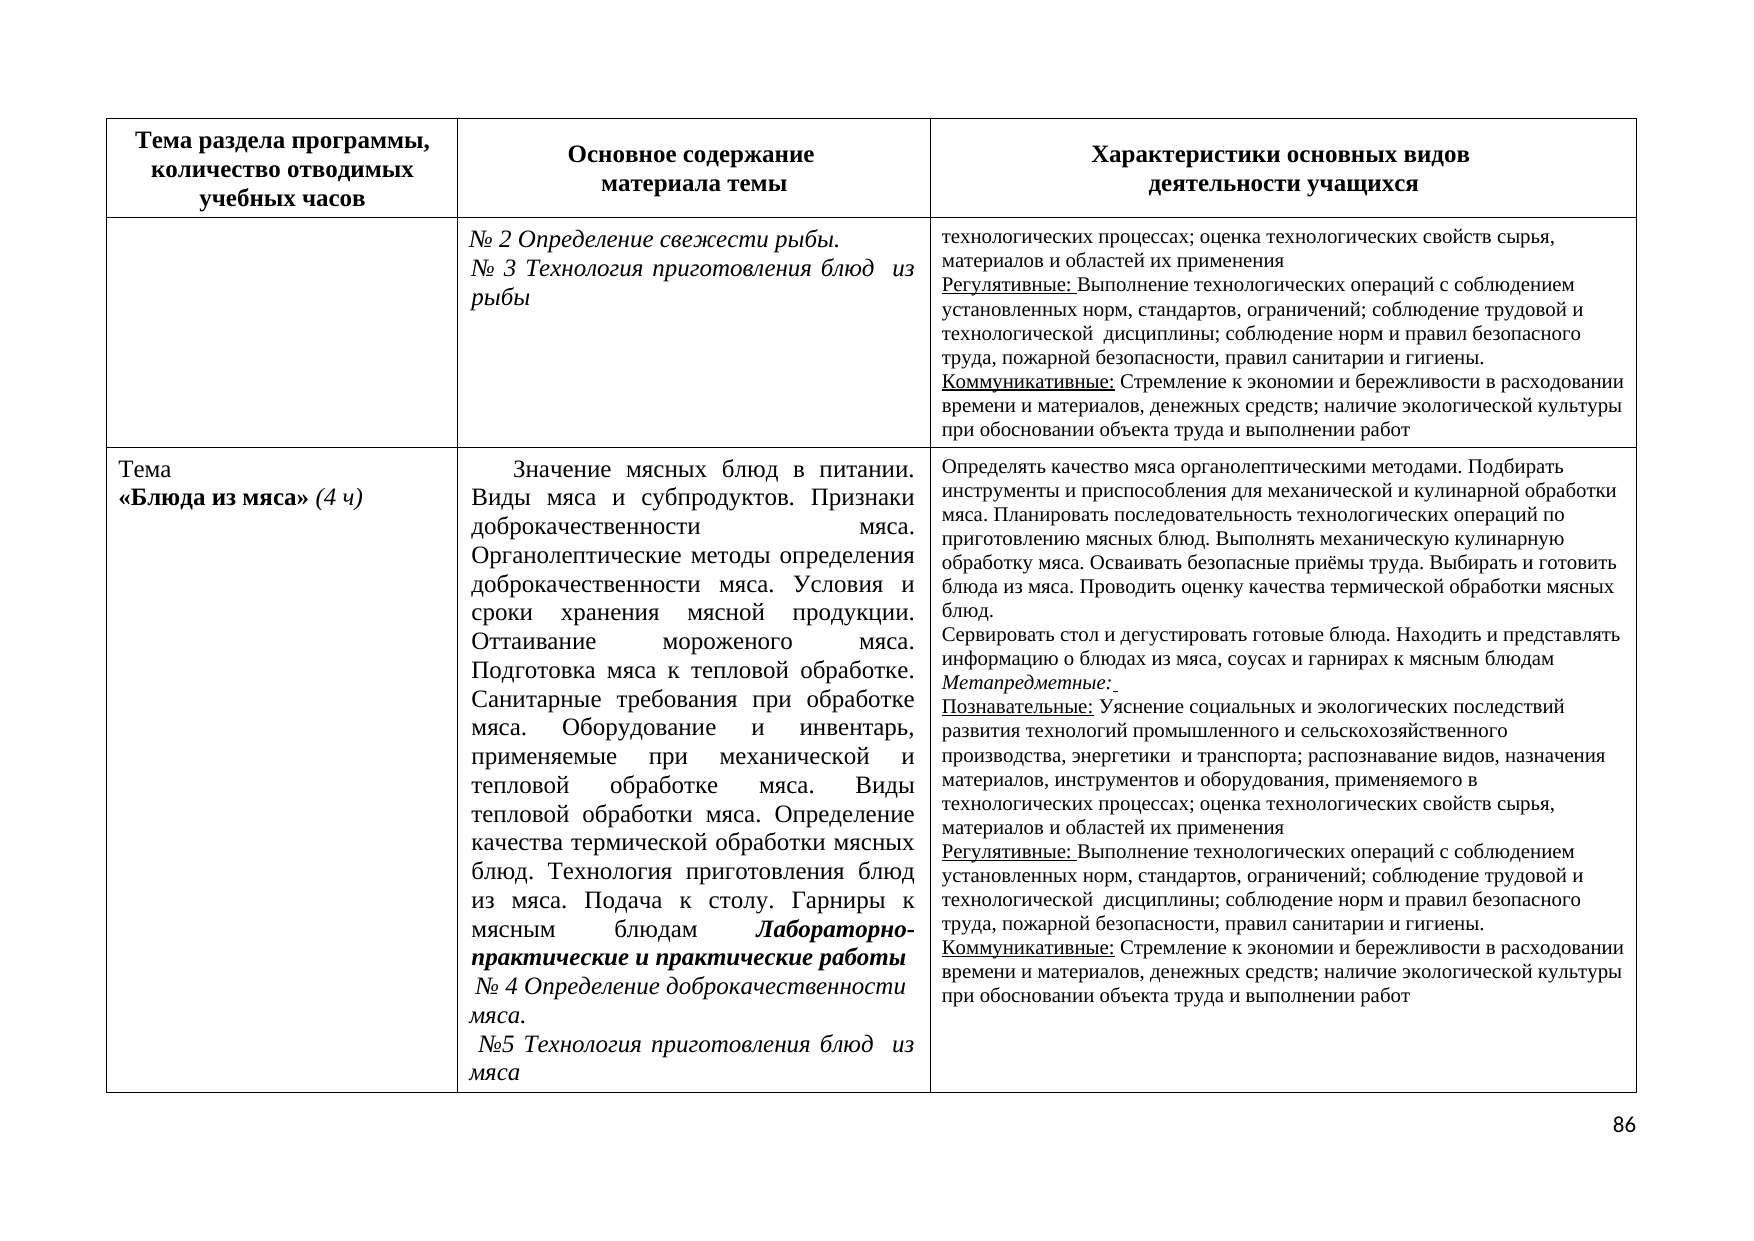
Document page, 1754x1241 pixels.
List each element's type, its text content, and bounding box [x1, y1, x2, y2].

table_header Тема раздела программы, количество отводимых учебных часов [107, 119, 457, 217]
table_cell Тема «Блюда из мяса» (4 ч) [107, 448, 457, 1092]
table_header Основное содержание материала темы [458, 119, 930, 217]
table_cell Определять качество мяса органолептическими методами. Подбирать инструменты и приспособления для механической и кулинарной обработки мяса. Планировать последовательность технологических операций по приготовлению мясных блюд. Выполнять механическую кулинарную обработку мяса. Осваивать безопасные приёмы труда. Выбирать и готовить блюда из мяса. Проводить оценку качества термической обработки мясных блюд. Сервировать стол и дегустировать готовые блюда. Находить и представлять информацию о блюдах из мяса, соусах и гарнирах к мясным блюдам Метапредметные: Познавательные: Уяснение социальных и экологических последствий развития технологий промышленного и сельскохозяйственного производства, энергетики и транспорта; распознавание видов, назначения материалов, инструментов и оборудования, применяемого в технологических процессах; оценка технологических свойств сырья, материалов и областей их применения Регулятивные: Выполнение технологических операций с соблюдением установленных норм, стандартов, ограничений; соблюдение трудовой и технологической дисциплины; соблюдение норм и правил безопасного труда, пожарной безопасности, правил санитарии и гигиены. Коммуникативные: Стремление к экономии и бережливости в расходовании времени и материалов, денежных средств; наличие экологической культуры при обосновании объекта труда и выполнении работ [931, 448, 1636, 1092]
table_header Характеристики основных видов деятельности учащихся [931, 119, 1636, 217]
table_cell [931, 218, 1636, 447]
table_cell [458, 218, 930, 447]
table_cell Значение мясных блюд в питании. Виды мяса и субпродуктов. Признаки доброкачественности мяса. Органолептические методы определения доброкачественности мяса. Условия и сроки хранения мясной продукции. Оттаивание мороженого мяса. Подготовка мяса к тепловой обработке. Санитарные требования при обработке мяса. Оборудование и инвентарь, применяемые при механической и тепловой обработке мяса. Виды тепловой обработки мяса. Определение качества термической обработки мясных блюд. Технология приготовления блюд из мяса. Подача к столу. Гарниры к мясным блюдам Лабораторно-практические и практические работы № 4 Определение доброкачественности мяса. №5 Технология приготовления блюд из мяса [458, 448, 930, 1092]
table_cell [107, 218, 457, 447]
